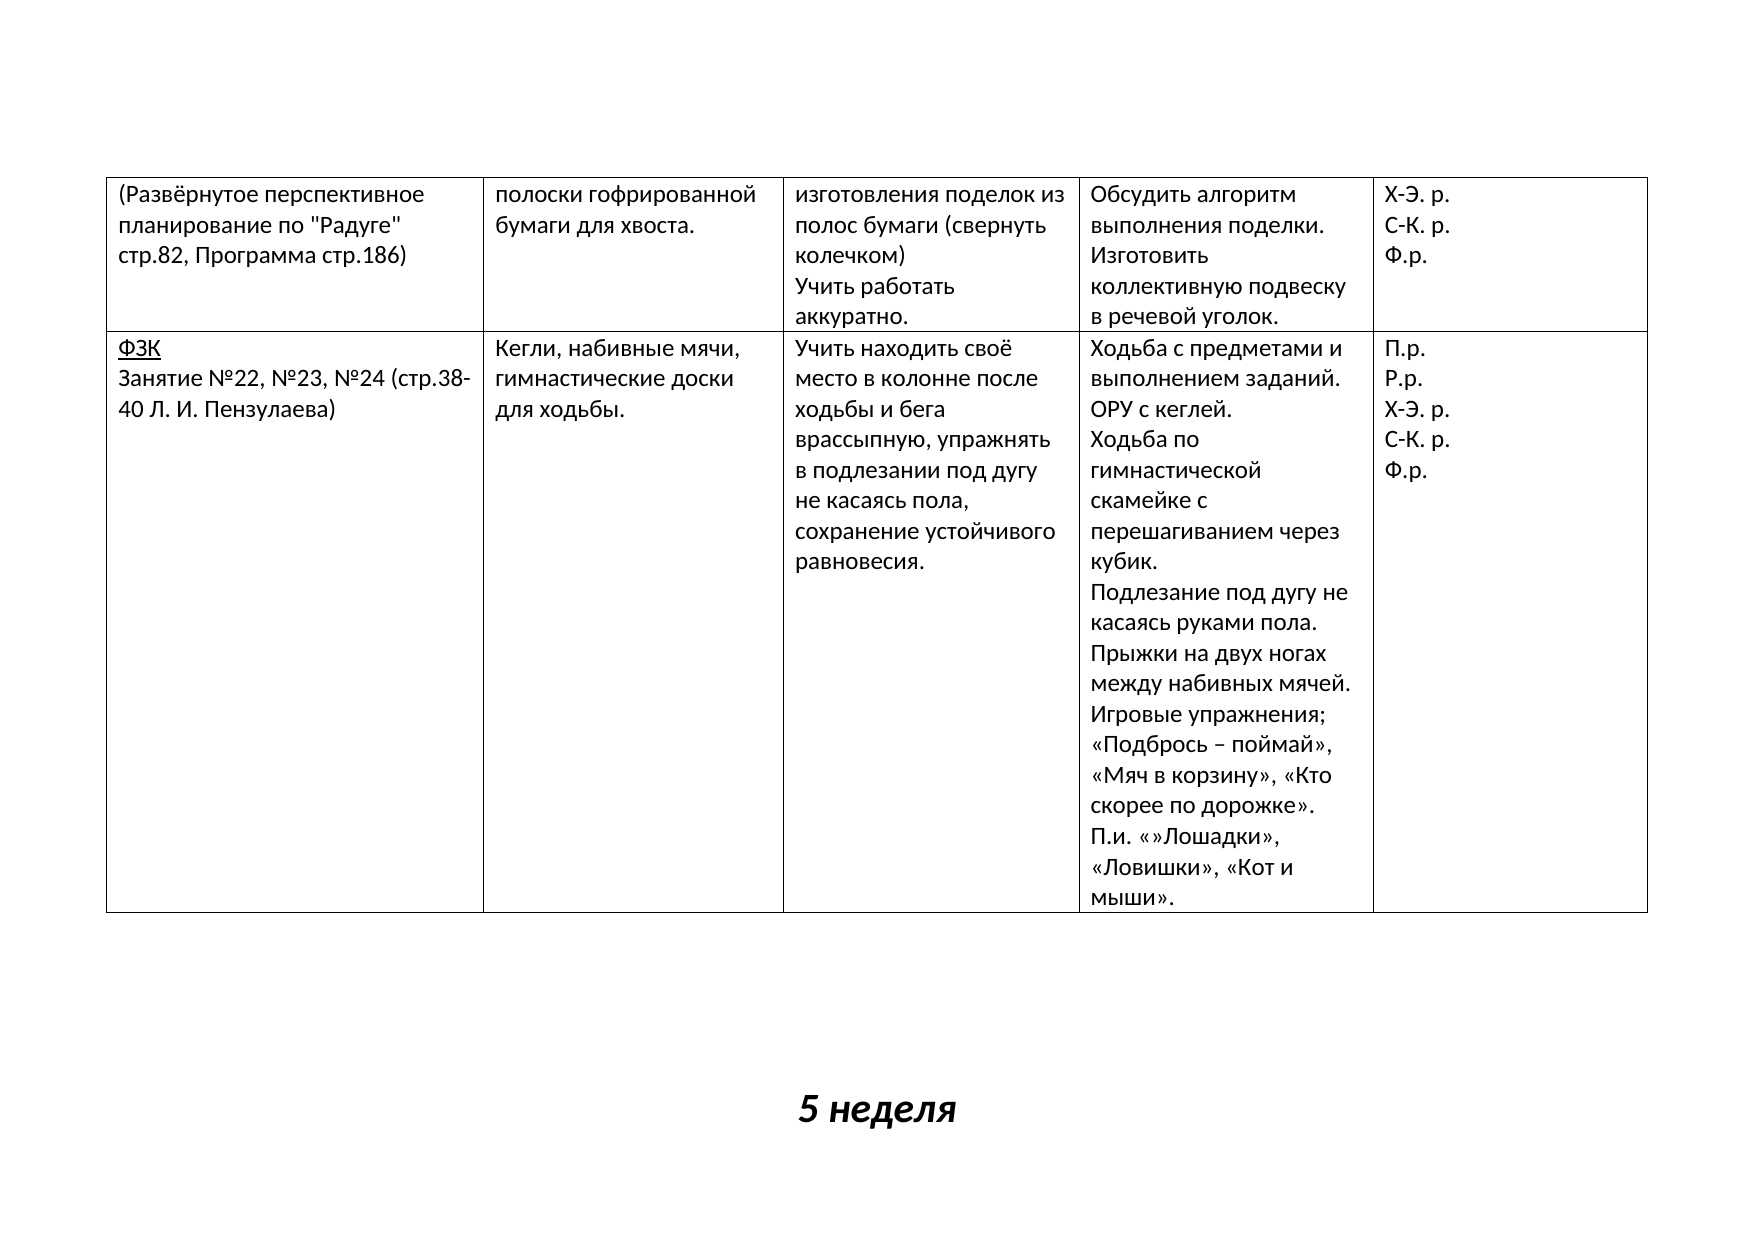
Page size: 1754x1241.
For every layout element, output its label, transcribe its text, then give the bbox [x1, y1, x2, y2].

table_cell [784, 178, 1079, 331]
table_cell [1374, 178, 1647, 331]
table_cell П.р. Р.р. Х-Э. р. С-К. р. Ф.р. [1374, 332, 1647, 912]
table_cell Кегли, набивные мячи, гимнастические доски для ходьбы. [484, 332, 783, 912]
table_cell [1080, 178, 1373, 331]
text 5 неделя [118, 1082, 1636, 1132]
table_cell Ходьба с предметами и выполнением заданий. ОРУ с кеглей. Ходьба по гимнастической скамейке с перешагиванием через кубик. Подлезание под дугу не касаясь руками пола. Прыжки на двух ногах между набивных мячей. Игровые упражнения; «Подбрось – поймай», «Мяч в корзину», «Кто скорее по дорожке». П.и. «»Лошадки», «Ловишки», «Кот и мыши». [1080, 332, 1373, 912]
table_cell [107, 178, 483, 331]
table_cell ФЗК Занятие №22, №23, №24 (стр.38-40 Л. И. Пензулаева) [107, 332, 483, 912]
table_cell Учить находить своё место в колонне после ходьбы и бега врассыпную, упражнять в подлезании под дугу не касаясь пола, сохранение устойчивого равновесия. [784, 332, 1079, 912]
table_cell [484, 178, 783, 331]
